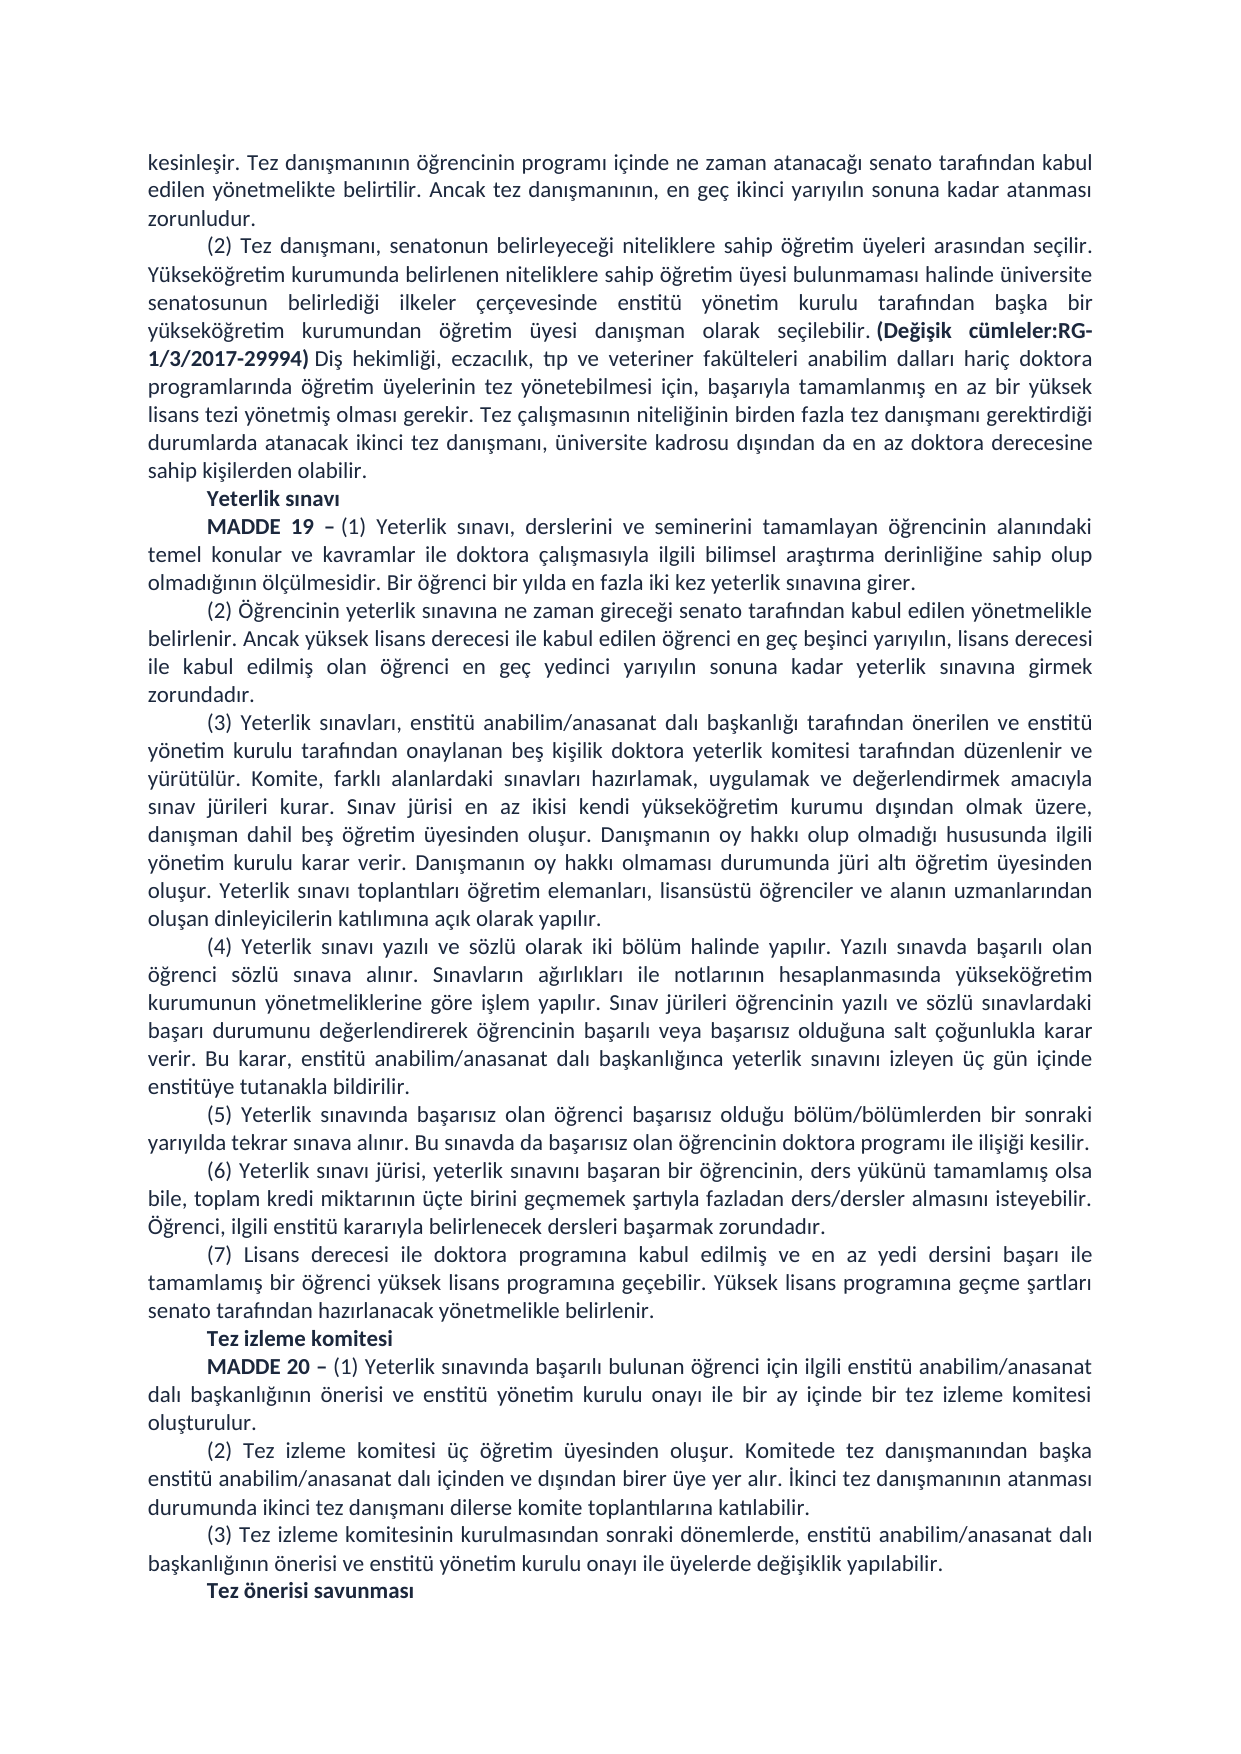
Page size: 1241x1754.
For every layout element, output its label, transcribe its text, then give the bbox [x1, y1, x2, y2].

text (2) Tez izleme komitesi üç öğretim üyesinden oluşur. Komitede tez danışmanından başka enstitü anabilim/anasanat dalı içinden ve dışından birer üye yer alır. İkinci tez danışmanının atanması durumunda ikinci tez danışmanı dilerse komite toplantılarına katılabilir. [148, 1437, 1093, 1521]
text MADDE 20 – (1) Yeterlik sınavında başarılı bulunan öğrenci için ilgili enstitü anabilim/anasanat dalı başkanlığının önerisi ve enstitü yönetim kurulu onayı ile bir ay içinde bir tez izleme komitesi oluşturulur. [148, 1352, 1093, 1437]
text (2) Öğrencinin yeterlik sınavına ne zaman gireceği senato tarafından kabul edilen yönetmelikle belirlenir. Ancak yüksek lisans derecesi ile kabul edilen öğrenci en geç beşinci yarıyılın, lisans derecesi ile kabul edilmiş olan öğrenci en geç yedinci yarıyılın sonuna kadar yeterlik sınavına girmek zorundadır. [148, 596, 1093, 708]
text Tez önerisi savunması [148, 1577, 1093, 1605]
text (3) Yeterlik sınavları, enstitü anabilim/anasanat dalı başkanlığı tarafından önerilen ve enstitü yönetim kurulu tarafından onaylanan beş kişilik doktora yeterlik komitesi tarafından düzenlenir ve yürütülür. Komite, farklı alanlardaki sınavları hazırlamak, uygulamak ve değerlendirmek amacıyla sınav jürileri kurar. Sınav jürisi en az ikisi kendi yükseköğretim kurumu dışından olmak üzere, danışman dahil beş öğretim üyesinden oluşur. Danışmanın oy hakkı olup olmadığı hususunda ilgili yönetim kurulu karar verir. Danışmanın oy hakkı olmaması durumunda jüri altı öğretim üyesinden oluşur. Yeterlik sınavı toplantıları öğretim elemanları, lisansüstü öğrenciler ve alanın uzmanlarından oluşan dinleyicilerin katılımına açık olarak yapılır. [148, 708, 1093, 932]
text (7) Lisans derecesi ile doktora programına kabul edilmiş ve en az yedi dersini başarı ile tamamlamış bir öğrenci yüksek lisans programına geçebilir. Yüksek lisans programına geçme şartları senato tarafından hazırlanacak yönetmelikle belirlenir. [148, 1240, 1093, 1324]
text (5) Yeterlik sınavında başarısız olan öğrenci başarısız olduğu bölüm/bölümlerden bir sonraki yarıyılda tekrar sınava alınır. Bu sınavda da başarısız olan öğrencinin doktora programı ile ilişiği kesilir. [148, 1100, 1093, 1156]
text Yeterlik sınavı [148, 484, 1093, 512]
text (4) Yeterlik sınavı yazılı ve sözlü olarak iki bölüm halinde yapılır. Yazılı sınavda başarılı olan öğrenci sözlü sınava alınır. Sınavların ağırlıkları ile notlarının hesaplanmasında yükseköğretim kurumunun yönetmeliklerine göre işlem yapılır. Sınav jürileri öğrencinin yazılı ve sözlü sınavlardaki başarı durumunu değerlendirerek öğrencinin başarılı veya başarısız olduğuna salt çoğunlukla karar verir. Bu karar, enstitü anabilim/anasanat dalı başkanlığınca yeterlik sınavını izleyen üç gün içinde enstitüye tutanakla bildirilir. [148, 932, 1093, 1100]
text (3) Tez izleme komitesinin kurulmasından sonraki dönemlerde, enstitü anabilim/anasanat dalı başkanlığının önerisi ve enstitü yönetim kurulu onayı ile üyelerde değişiklik yapılabilir. [148, 1521, 1093, 1577]
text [148, 148, 1093, 232]
text (6) Yeterlik sınavı jürisi, yeterlik sınavını başaran bir öğrencinin, ders yükünü tamamlamış olsa bile, toplam kredi miktarının üçte birini geçmemek şartıyla fazladan ders/dersler almasını isteyebilir. Öğrenci, ilgili enstitü kararıyla belirlenecek dersleri başarmak zorundadır. [148, 1156, 1093, 1240]
text (2) Tez danışmanı, senatonun belirleyeceği niteliklere sahip öğretim üyeleri arasından seçilir. Yükseköğretim kurumunda belirlenen niteliklere sahip öğretim üyesi bulunmaması halinde üniversite senatosunun belirlediği ilkeler çerçevesinde enstitü yönetim kurulu tarafından başka bir yükseköğretim kurumundan öğretim üyesi danışman olarak seçilebilir. (Değişik cümleler:RG-1/3/2017-29994) Diş hekimliği, eczacılık, tıp ve veteriner fakülteleri anabilim dalları hariç doktora programlarında öğretim üyelerinin tez yönetebilmesi için, başarıyla tamamlanmış en az bir yüksek lisans tezi yönetmiş olması gerekir. Tez çalışmasının niteliğinin birden fazla tez danışmanı gerektirdiği durumlarda atanacak ikinci tez danışmanı, üniversite kadrosu dışından da en az doktora derecesine sahip kişilerden olabilir. [148, 232, 1093, 484]
text Tez izleme komitesi [148, 1324, 1093, 1352]
text MADDE 19 – (1) Yeterlik sınavı, derslerini ve seminerini tamamlayan öğrencinin alanındaki temel konular ve kavramlar ile doktora çalışmasıyla ilgili bilimsel araştırma derinliğine sahip olup olmadığının ölçülmesidir. Bir öğrenci bir yılda en fazla iki kez yeterlik sınavına girer. [148, 512, 1093, 596]
